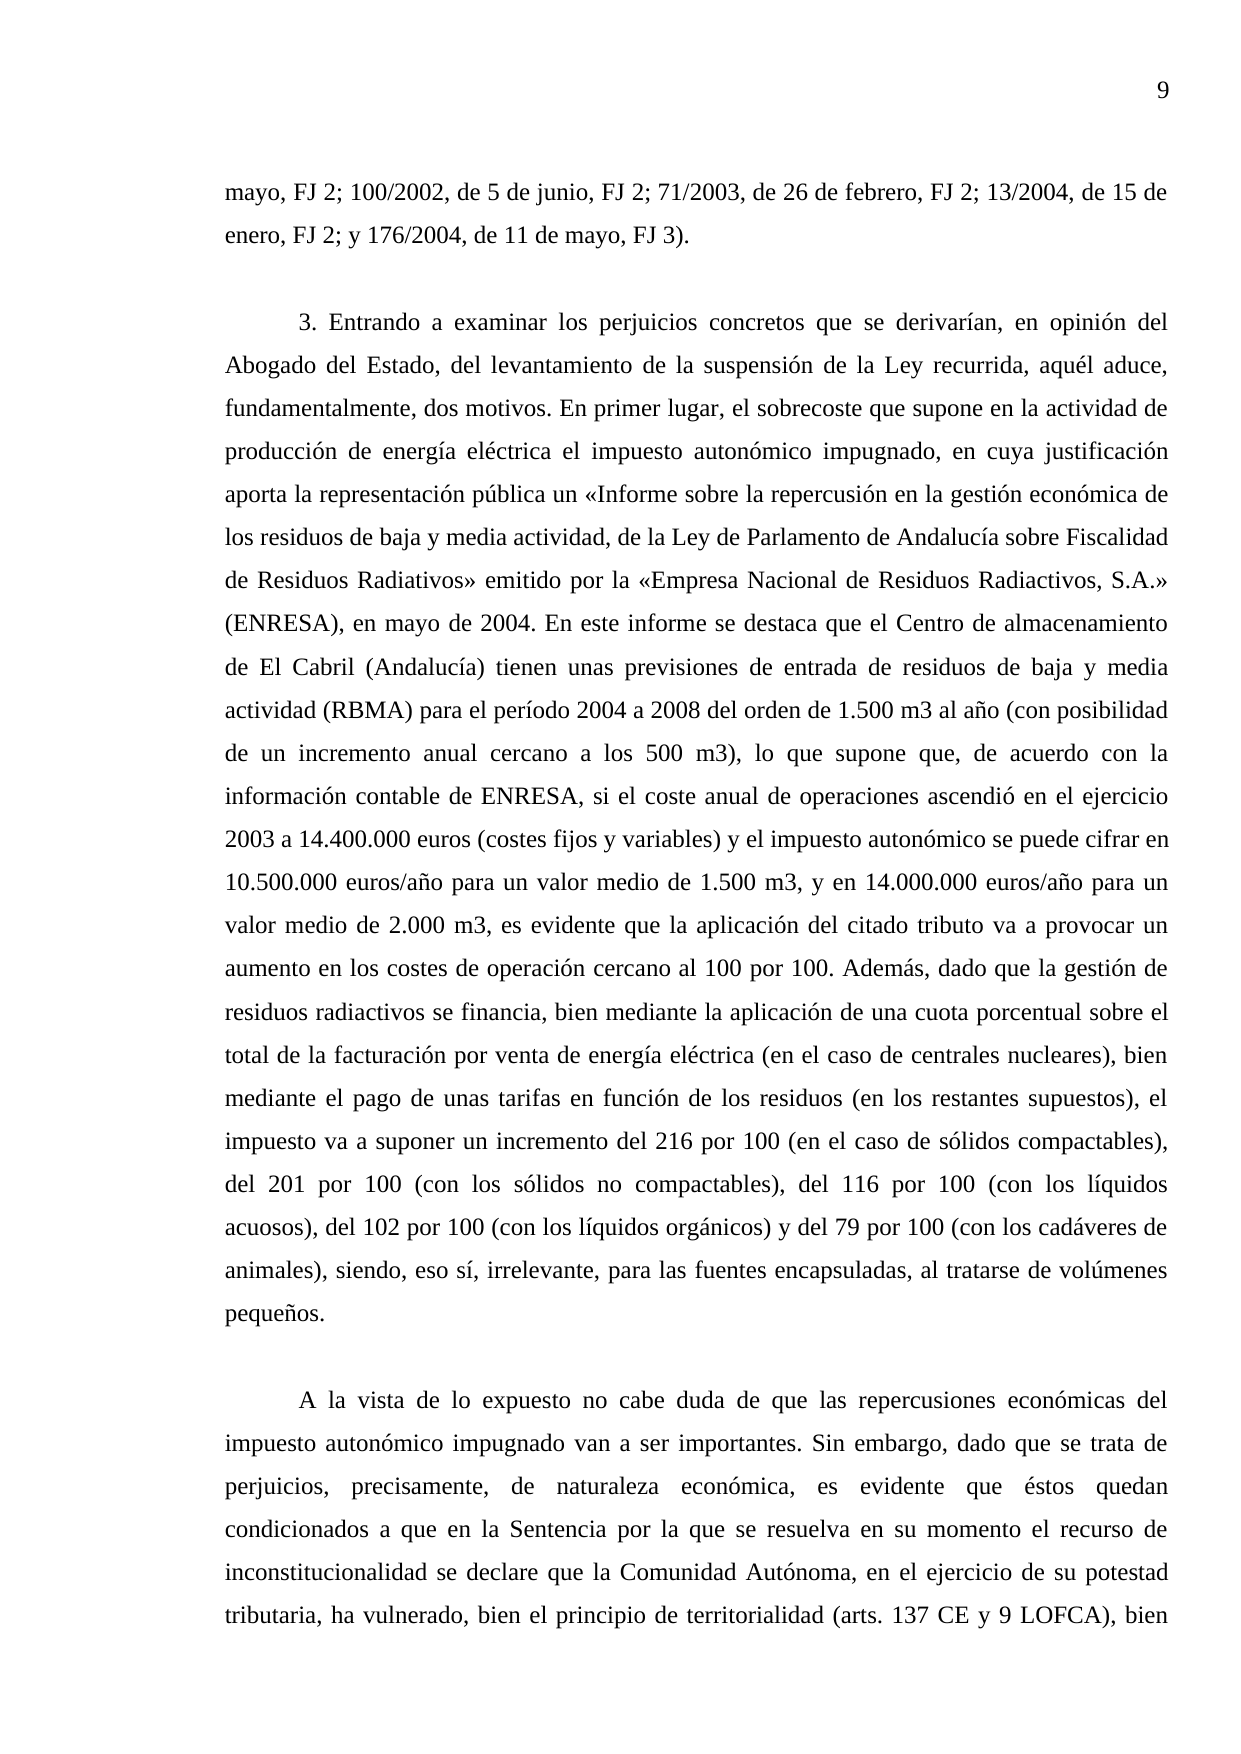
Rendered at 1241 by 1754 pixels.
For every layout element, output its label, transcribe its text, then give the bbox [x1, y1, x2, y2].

text 3. Entrando a examinar los perjuicios concretos que se derivarían, en opinión del Abogado del Estado, del levantamiento de la suspensión de la Ley recurrida, aquél aduce, fundamentalmente, dos motivos. En primer lugar, el sobrecoste que supone en la actividad de producción de energía eléctrica el impuesto autonómico impugnado, en cuya justificación aporta la representación pública un «Informe sobre la repercusión en la gestión económica de los residuos de baja y media actividad, de la Ley de Parlamento de Andalucía sobre Fiscalidad de Residuos Radiativos» emitido por la «Empresa Nacional de Residuos Radiactivos, S.A.» (ENRESA), en mayo de 2004. En este informe se destaca que el Centro de almacenamiento de El Cabril (Andalucía) tienen unas previsiones de entrada de residuos de baja y media actividad (RBMA) para el período 2004 a 2008 del orden de 1.500 m3 al año (con posibilidad de un incremento anual cercano a los 500 m3), lo que supone que, de acuerdo con la información contable de ENRESA, si el coste anual de operaciones ascendió en el ejercicio 2003 a 14.400.000 euros (costes fijos y variables) y el impuesto autonómico se puede cifrar en 10.500.000 euros/año para un valor medio de 1.500 m3, y en 14.000.000 euros/año para un valor medio de 2.000 m3, es evidente que la aplicación del citado tributo va a provocar un aumento en los costes de operación cercano al 100 por 100. Además, dado que la gestión de residuos radiactivos se financia, bien mediante la aplicación de una cuota porcentual sobre el total de la facturación por venta de energía eléctrica (en el caso de centrales nucleares), bien mediante el pago de unas tarifas en función de los residuos (en los restantes supuestos), el impuesto va a suponer un incremento del 216 por 100 (en el caso de sólidos compactables), del 201 por 100 (con los sólidos no compactables), del 116 por 100 (con los líquidos acuosos), del 102 por 100 (con los líquidos orgánicos) y del 79 por 100 (con los cadáveres de animales), siendo, eso sí, irrelevante, para las fuentes encapsuladas, al tratarse de volúmenes pequeños. [224, 307, 1169, 1327]
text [224, 177, 1169, 249]
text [224, 1385, 1169, 1629]
